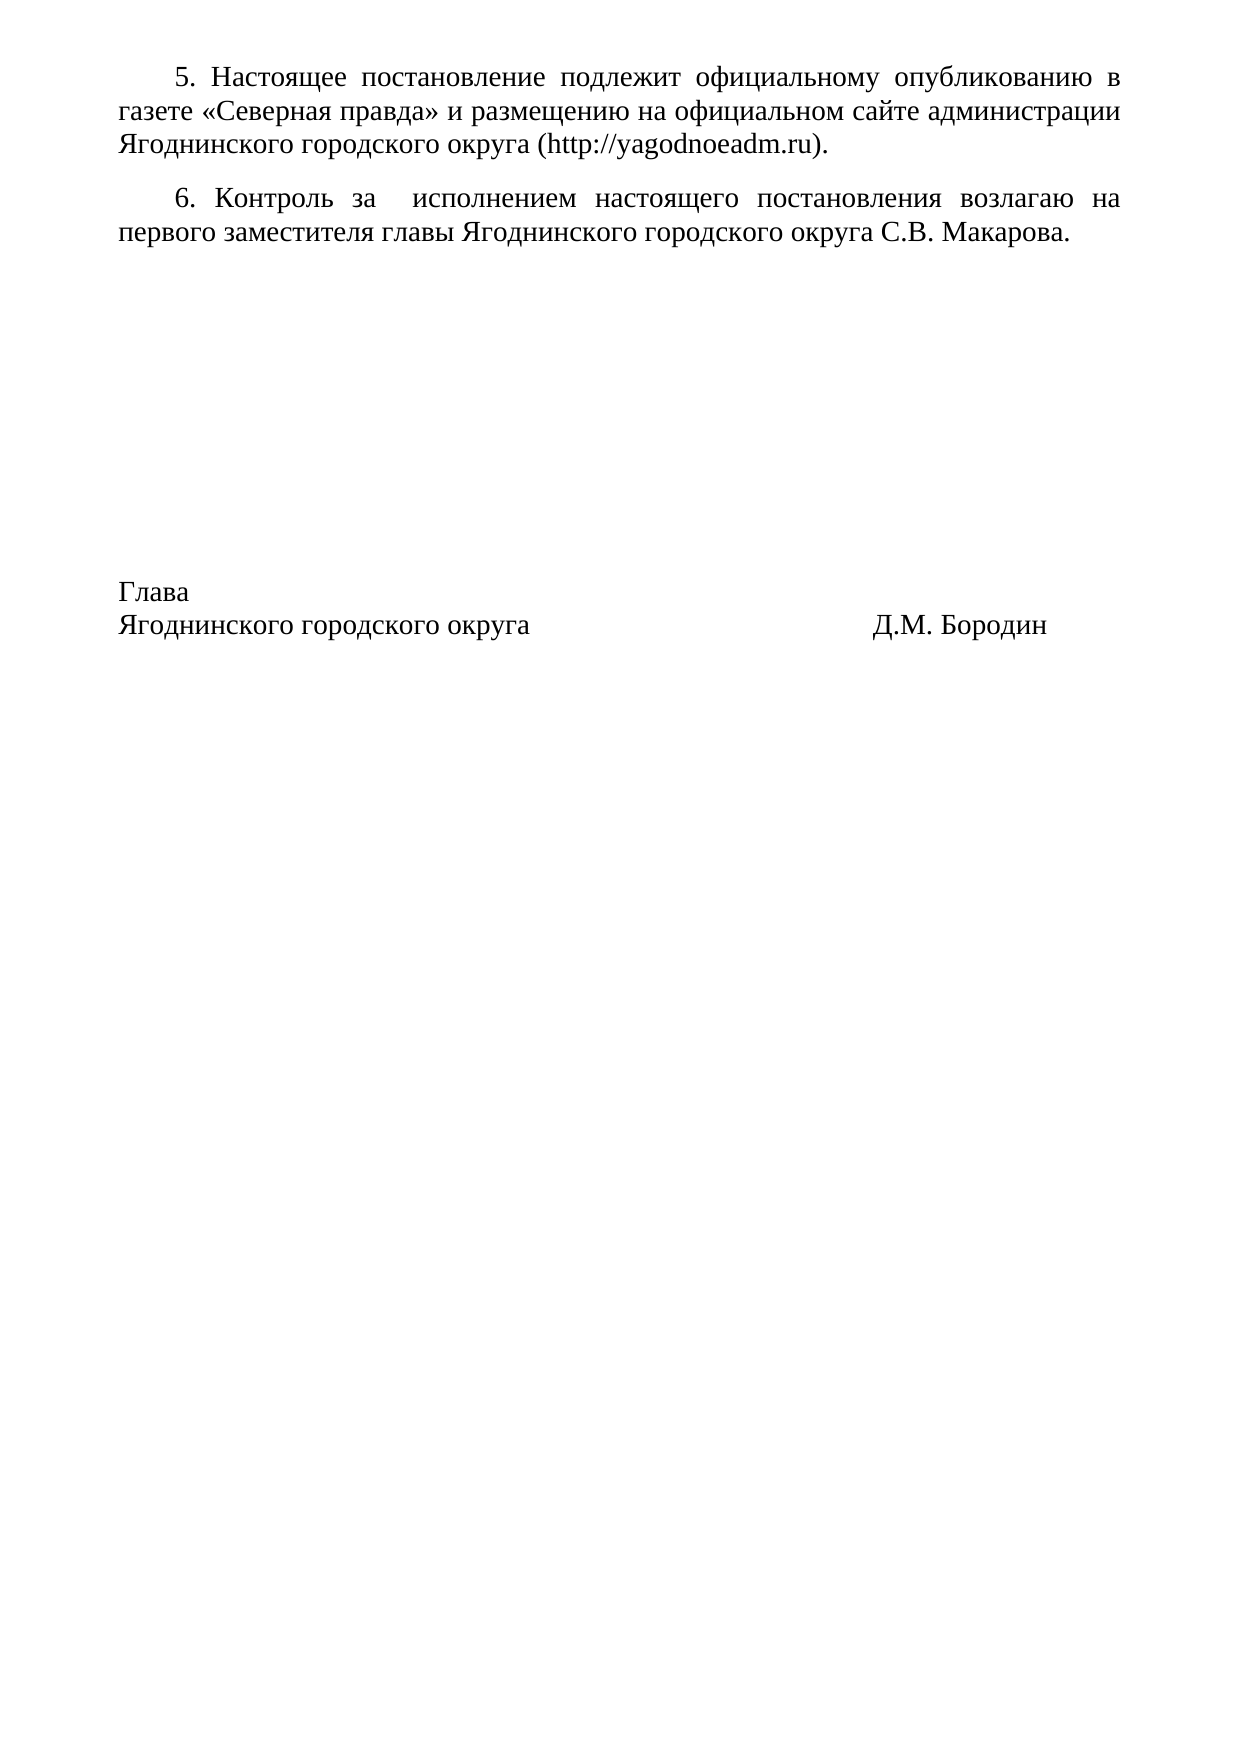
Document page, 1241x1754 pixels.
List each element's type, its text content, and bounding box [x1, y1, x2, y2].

text Ягоднинского городского округа Д.М. Бородин [118, 607, 1122, 641]
text Глава [118, 574, 1122, 607]
text 5. Настоящее постановление подлежит официальному опубликованию в газете «Северная правда» и размещению на официальном сайте администрации Ягоднинского городского округа (http://yagodnoeadm.ru). [118, 59, 1122, 160]
text 6. Контроль за исполнением настоящего постановления возлагаю на первого заместителя главы Ягоднинского городского округа С.В. Макарова. [118, 181, 1122, 248]
